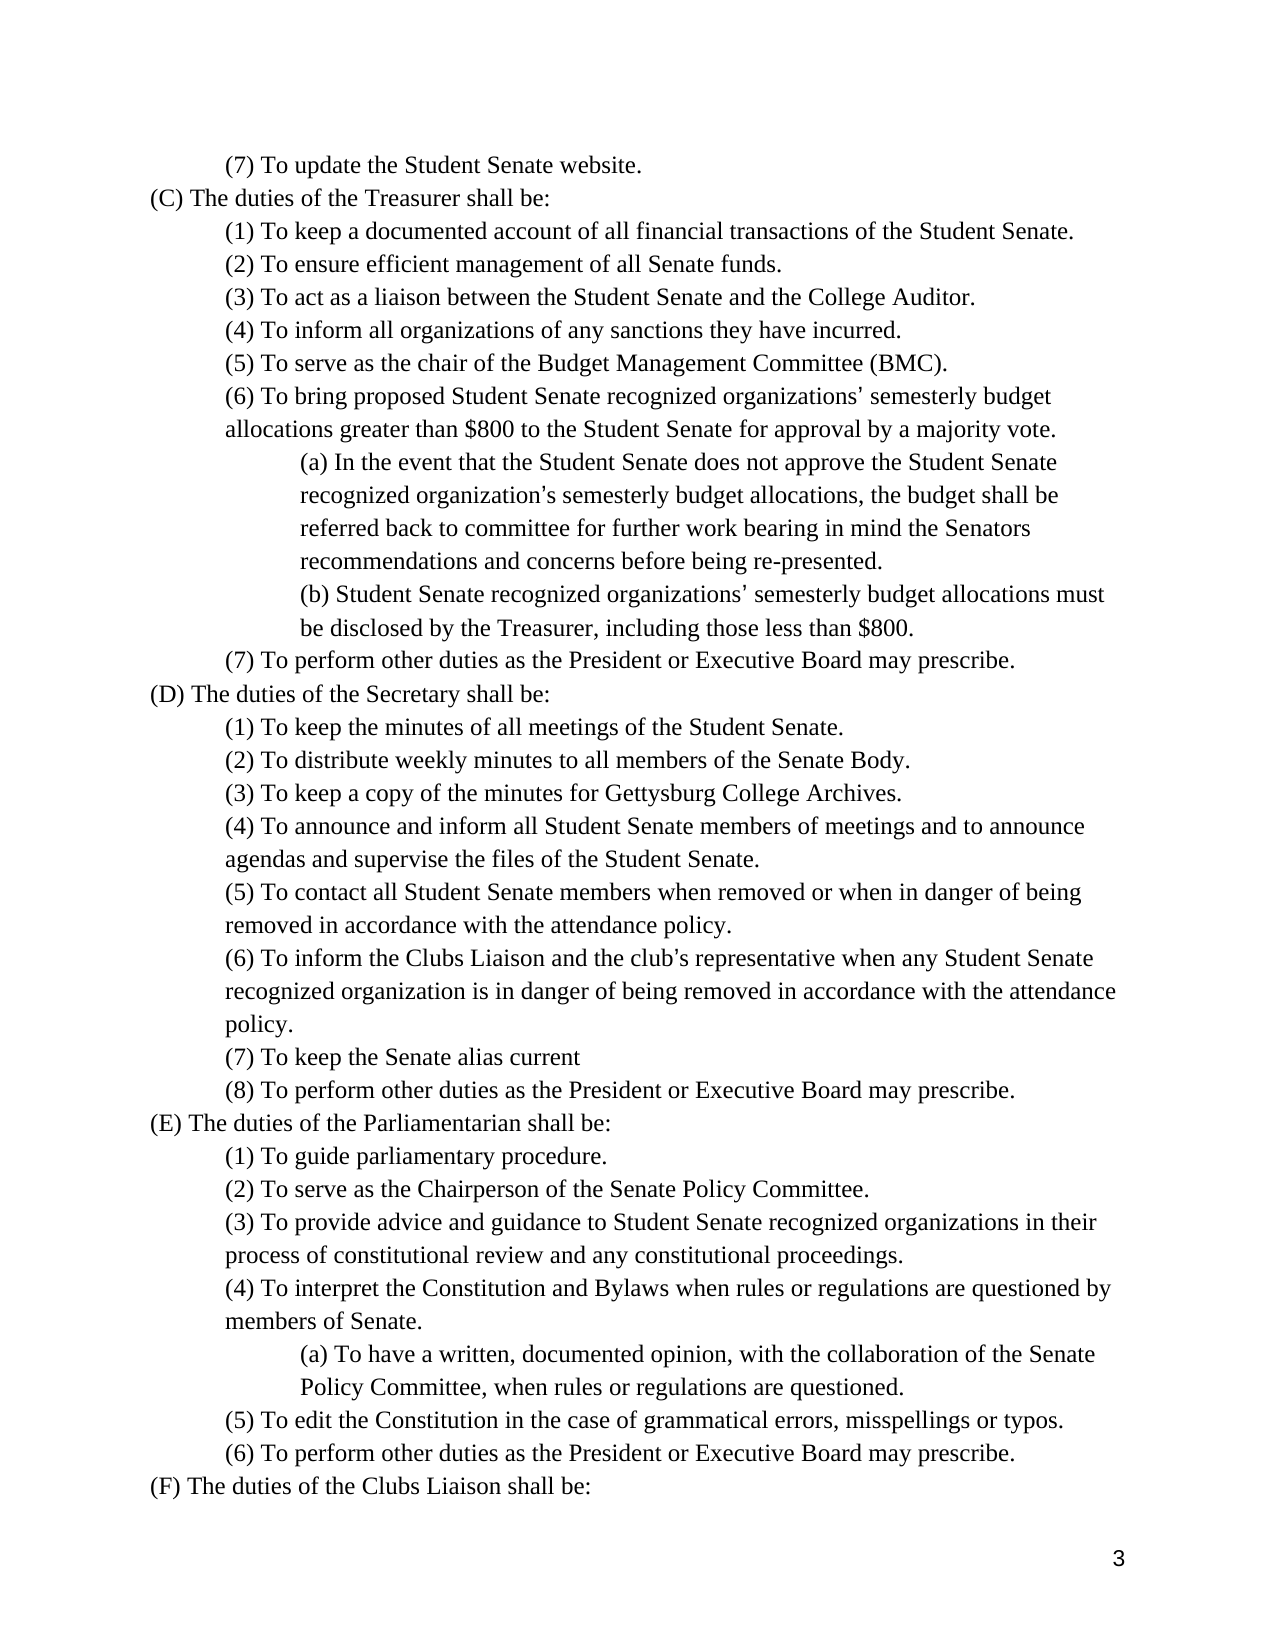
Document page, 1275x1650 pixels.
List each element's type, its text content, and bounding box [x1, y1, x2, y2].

text (2) To serve as the Chairperson of the Senate Policy Committee. [150, 1174, 1125, 1203]
text (D) The duties of the Secretary shall be: [150, 679, 1125, 707]
text (3) To act as a liaison between the Student Senate and the College Auditor. [150, 282, 1125, 311]
text (b) Student Senate recognized organizations’ semesterly budget allocations must be disclosed by the Treasurer, including those less than $800. [300, 579, 1125, 641]
text (a) In the event that the Student Senate does not approve the Student Senate recognized organization’s semesterly budget allocations, the budget shall be referred back to committee for further work bearing in mind the Senators recommendations and concerns before being re-presented. [300, 447, 1125, 575]
text (6) To inform the Clubs Liaison and the club’s representative when any Student Senate recognized organization is in danger of being removed in accordance with the attendance policy. [225, 943, 1125, 1038]
text (F) The duties of the Clubs Liaison shall be: [150, 1471, 1125, 1500]
text (5) To serve as the chair of the Budget Management Committee (BMC). [150, 348, 1125, 377]
text (6) To perform other duties as the President or Executive Board may prescribe. [150, 1438, 1125, 1467]
text (5) To edit the Constitution in the case of grammatical errors, misspellings or typos. [150, 1405, 1125, 1434]
text (1) To keep a documented account of all financial transactions of the Student Senate. [150, 216, 1125, 245]
text (7) To update the Student Senate website. [150, 150, 1125, 179]
text (4) To interpret the Constitution and Bylaws when rules or regulations are questioned by members of Senate. [225, 1273, 1125, 1335]
text (7) To keep the Senate alias current [225, 1042, 1125, 1071]
text (2) To ensure efficient management of all Senate funds. [150, 249, 1125, 278]
text (1) To keep the minutes of all meetings of the Student Senate. [150, 712, 1125, 740]
text (8) To perform other duties as the President or Executive Board may prescribe. [150, 1075, 1125, 1104]
text (3) To provide advice and guidance to Student Senate recognized organizations in their process of constitutional review and any constitutional proceedings. [225, 1207, 1125, 1269]
text (4) To inform all organizations of any sanctions they have incurred. [150, 315, 1125, 344]
text (2) To distribute weekly minutes to all members of the Senate Body. [150, 745, 1125, 773]
text (C) The duties of the Treasurer shall be: [150, 183, 1125, 212]
text (4) To announce and inform all Student Senate members of meetings and to announce agendas and supervise the files of the Student Senate. [225, 811, 1125, 872]
text (3) To keep a copy of the minutes for Gettysburg College Archives. [150, 778, 1125, 806]
text (5) To contact all Student Senate members when removed or when in danger of being removed in accordance with the attendance policy. [225, 877, 1125, 938]
text (a) To have a written, documented opinion, with the collaboration of the Senate Policy Committee, when rules or regulations are questioned. [300, 1339, 1125, 1401]
text (7) To perform other duties as the President or Executive Board may prescribe. [225, 646, 1125, 674]
text (E) The duties of the Parliamentarian shall be: [150, 1108, 1125, 1137]
text (6) To bring proposed Student Senate recognized organizations’ semesterly budget allocations greater than $800 to the Student Senate for approval by a majority vote. [225, 381, 1125, 443]
text (1) To guide parliamentary procedure. [225, 1141, 1125, 1170]
